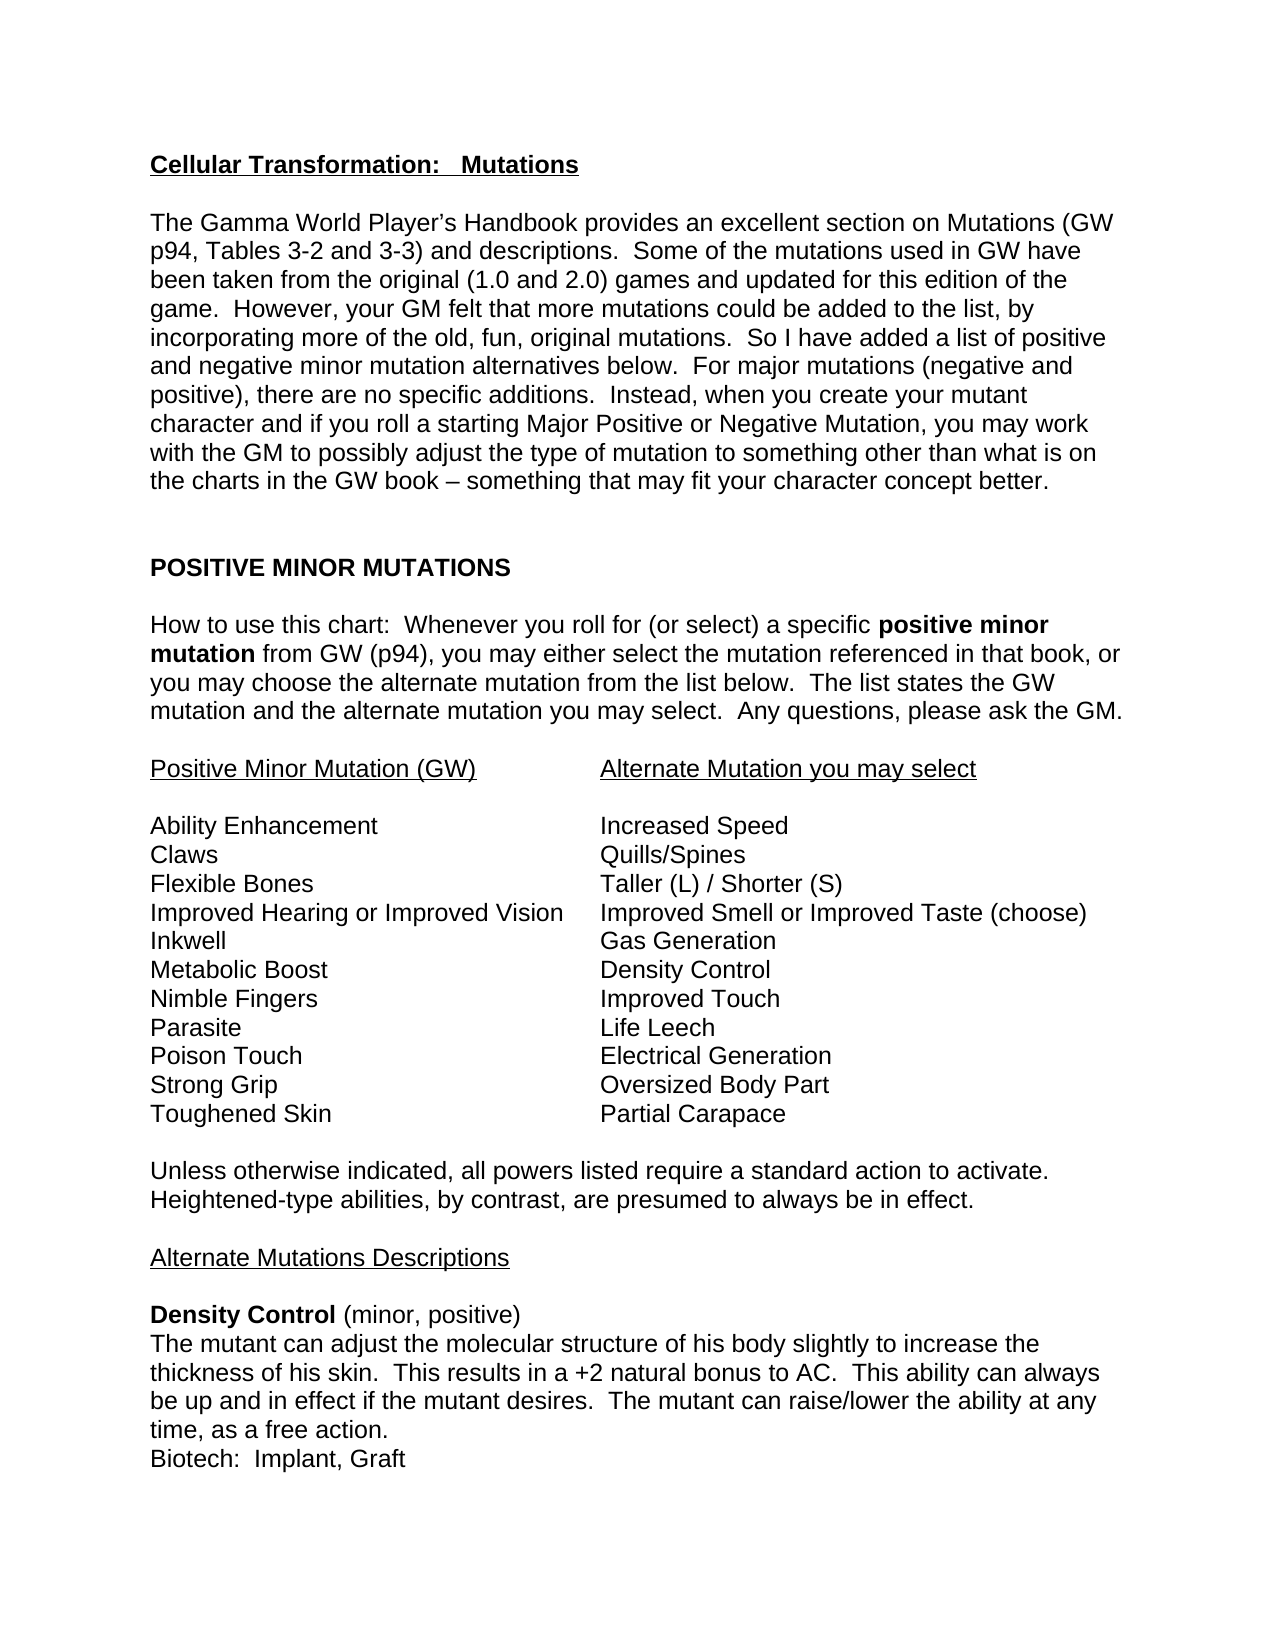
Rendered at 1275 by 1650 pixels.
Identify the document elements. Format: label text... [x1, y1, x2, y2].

text Claws Quills/Spines [150, 840, 1125, 869]
text Flexible Bones Taller (L) / Shorter (S) [150, 869, 1125, 897]
text The mutant can adjust the molecular structure of his body slightly to increase the thickness of his skin. This results in a +2 natural bonus to AC. This ability can always be up and in effect if the mutant desires. The mutant can raise/lower the ability at any time, as a free action. [150, 1329, 1125, 1444]
text Cellular Transformation: Mutations [150, 150, 1125, 179]
text Density Control (minor, positive) [150, 1300, 1125, 1329]
text Nimble Fingers Improved Touch [150, 984, 1125, 1012]
text Biotech: Implant, Graft [150, 1444, 1125, 1472]
text Strong Grip Oversized Body Part [150, 1070, 1125, 1099]
text Poison Touch Electrical Generation [150, 1041, 1125, 1070]
text POSITIVE MINOR MUTATIONS [150, 552, 1125, 581]
text Parasite Life Leech [150, 1012, 1125, 1041]
text The Gamma World Player’s Handbook provides an excellent section on Mutations (GW p94, Tables 3-2 and 3-3) and descriptions. Some of the mutations used in GW have been taken from the original (1.0 and 2.0) games and updated for this edition of the game. However, your GM felt that more mutations could be added to the list, by incorporating more of the old, fun, original mutations. So I have added a list of positive and negative minor mutation alternatives below. For major mutations (negative and positive), there are no specific additions. Instead, when you create your mutant character and if you roll a starting Major Positive or Negative Mutation, you may work with the GM to possibly adjust the type of mutation to something other than what is on the charts in the GW book – something that may fit your character concept better. [150, 207, 1125, 495]
text Inkwell Gas Generation [150, 926, 1125, 955]
text Ability Enhancement Increased Speed [150, 811, 1125, 840]
text How to use this chart: Whenever you roll for (or select) a specific positive minor mutation from GW (p94), you may either select the mutation referenced in that book, or you may choose the alternate mutation from the list below. The list states the GW mutation and the alternate mutation you may select. Any questions, please ask the GM. [150, 610, 1125, 725]
text Metabolic Boost Density Control [150, 955, 1125, 984]
text Positive Minor Mutation (GW) Alternate Mutation you may select [150, 754, 1125, 782]
text Unless otherwise indicated, all powers listed require a standard action to activate. Heightened-type abilities, by contrast, are presumed to always be in effect. [150, 1156, 1125, 1214]
text Toughened Skin Partial Carapace [150, 1099, 1125, 1127]
text Improved Hearing or Improved Vision Improved Smell or Improved Taste (choose) [150, 897, 1125, 926]
text Alternate Mutations Descriptions [150, 1242, 1125, 1271]
